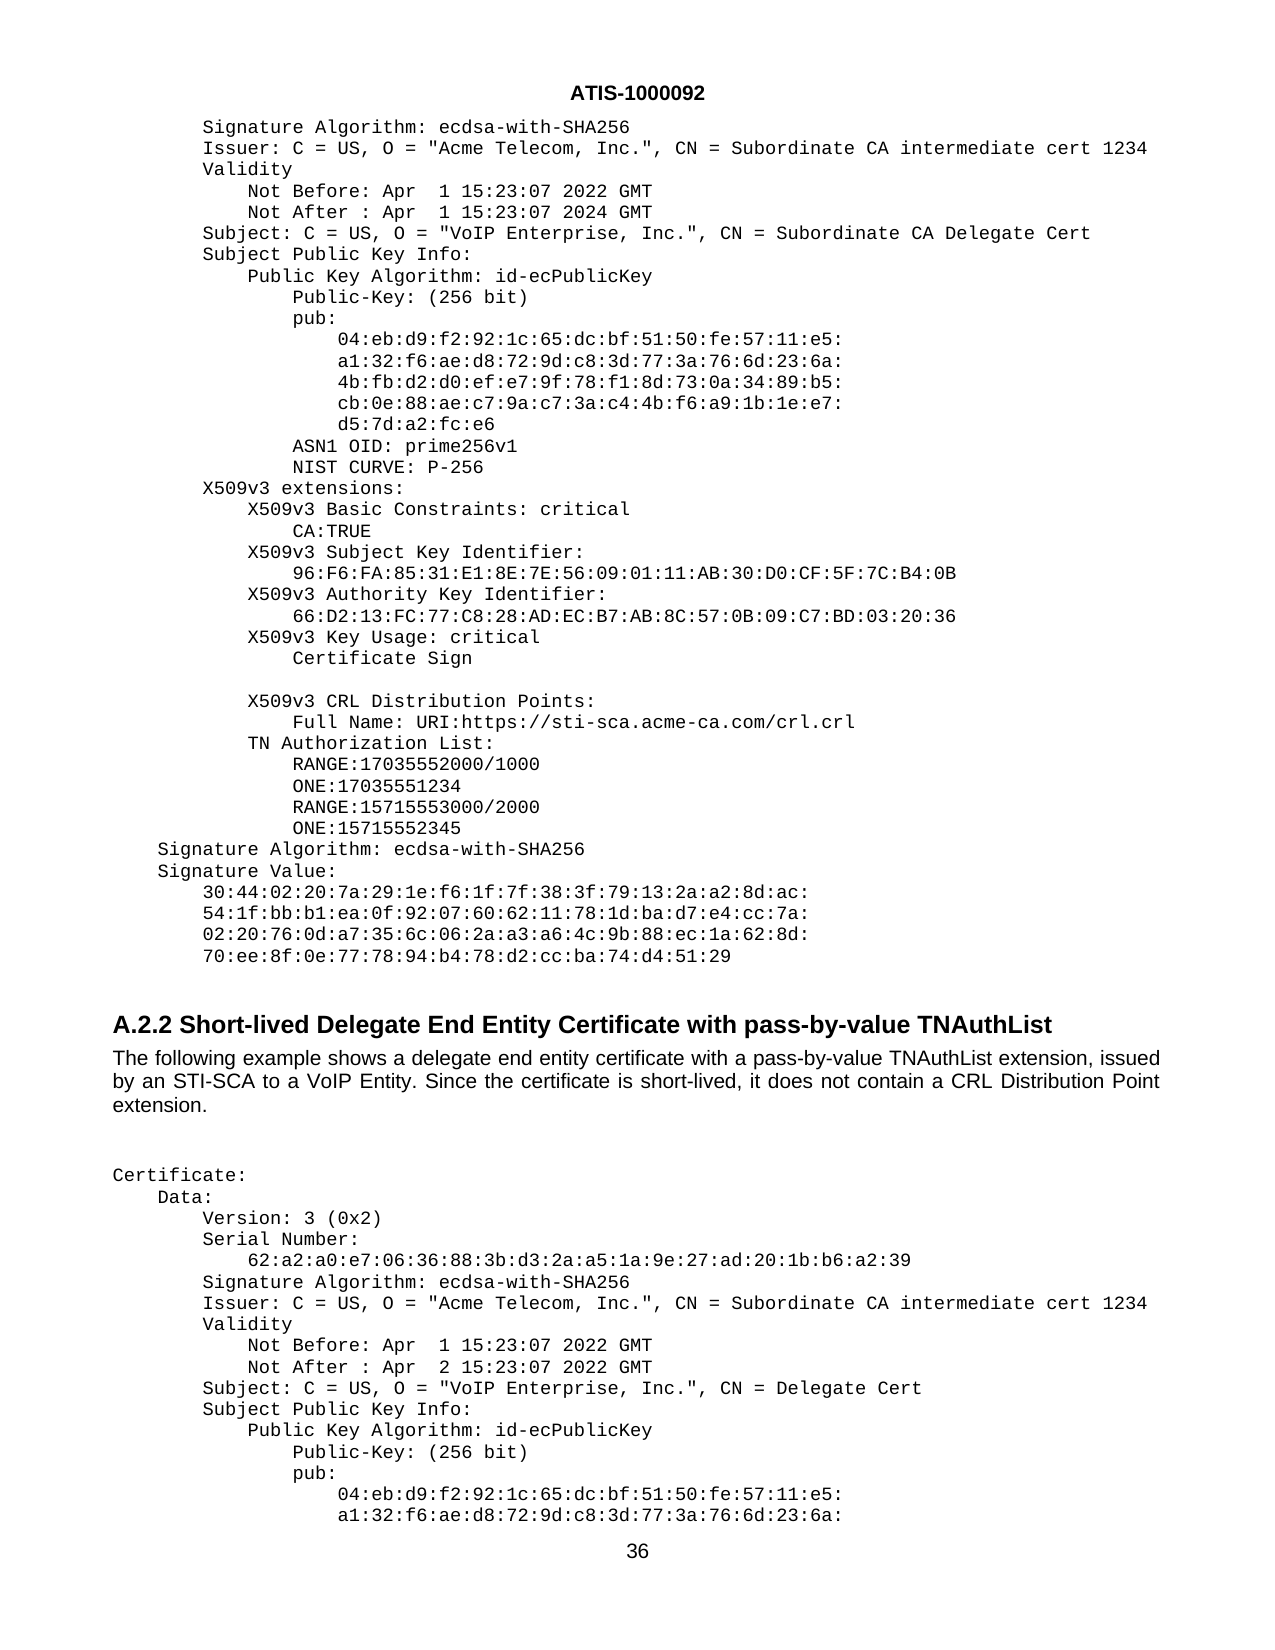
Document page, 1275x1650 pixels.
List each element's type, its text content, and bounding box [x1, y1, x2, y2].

text Signature Value: [112, 861, 1162, 883]
text 30:44:02:20:7a:29:1e:f6:1f:7f:38:3f:79:13:2a:a2:8d:ac: [112, 883, 1162, 904]
text cb:0e:88:ae:c7:9a:c7:3a:c4:4b:f6:a9:1b:1e:e7: [112, 394, 1162, 415]
text Public Key Algorithm: id-ecPublicKey [112, 1421, 1162, 1442]
text Signature Algorithm: ecdsa-with-SHA256 [112, 1272, 1162, 1294]
text ASN1 OID: prime256v1 [112, 436, 1162, 458]
text Validity [112, 1315, 1162, 1336]
text pub: [112, 1464, 1162, 1485]
text 54:1f:bb:b1:ea:0f:92:07:60:62:11:78:1d:ba:d7:e4:cc:7a: [112, 904, 1162, 925]
text 62:a2:a0:e7:06:36:88:3b:d3:2a:a5:1a:9e:27:ad:20:1b:b6:a2:39 [112, 1251, 1162, 1272]
text Certificate: [112, 1166, 1162, 1187]
text Issuer: C = US, O = "Acme Telecom, Inc.", CN = Subordinate CA intermediate cert 1234 [112, 1294, 1162, 1315]
text X509v3 Authority Key Identifier: [112, 585, 1162, 606]
text Not After : Apr 2 15:23:07 2022 GMT [112, 1357, 1162, 1379]
text RANGE:17035552000/1000 [112, 755, 1162, 776]
text Subject Public Key Info: [112, 1400, 1162, 1421]
text X509v3 Basic Constraints: critical [112, 500, 1162, 521]
text ONE:17035551234 [112, 776, 1162, 798]
text Not Before: Apr 1 15:23:07 2022 GMT [112, 181, 1162, 203]
text a1:32:f6:ae:d8:72:9d:c8:3d:77:3a:76:6d:23:6a: [112, 1506, 1162, 1527]
text X509v3 Key Usage: critical [112, 628, 1162, 649]
text Signature Algorithm: ecdsa-with-SHA256 [112, 118, 1162, 139]
text 96:F6:FA:85:31:E1:8E:7E:56:09:01:11:AB:30:D0:CF:5F:7C:B4:0B [112, 564, 1162, 585]
text TN Authorization List: [112, 734, 1162, 755]
text NIST CURVE: P-256 [112, 458, 1162, 479]
text Not Before: Apr 1 15:23:07 2022 GMT [112, 1336, 1162, 1357]
text 4b:fb:d2:d0:ef:e7:9f:78:f1:8d:73:0a:34:89:b5: [112, 373, 1162, 394]
text Subject: C = US, O = "VoIP Enterprise, Inc.", CN = Delegate Cert [112, 1379, 1162, 1400]
text X509v3 extensions: [112, 479, 1162, 500]
text Public Key Algorithm: id-ecPublicKey [112, 266, 1162, 288]
text The following example shows a delegate end entity certificate with a pass-by-value TNAuthList extension, issued by an STI-SCA to a VoIP Entity. Since the certificate is short-lived, it does not contain a CRL Distribution Point extension. [112, 1045, 1162, 1117]
text Subject Public Key Info: [112, 245, 1162, 266]
text Public-Key: (256 bit) [112, 288, 1162, 309]
text pub: [112, 309, 1162, 330]
text RANGE:15715553000/2000 [112, 798, 1162, 819]
text ONE:15715552345 [112, 819, 1162, 840]
subtitle A.2.2 Short-lived Delegate End Entity Certificate with pass-by-value TNAuthList [112, 1010, 1162, 1039]
text CA:TRUE [112, 521, 1162, 543]
text X509v3 Subject Key Identifier: [112, 543, 1162, 564]
text Serial Number: [112, 1230, 1162, 1251]
text Public-Key: (256 bit) [112, 1442, 1162, 1464]
text 04:eb:d9:f2:92:1c:65:dc:bf:51:50:fe:57:11:e5: [112, 1485, 1162, 1506]
text 02:20:76:0d:a7:35:6c:06:2a:a3:a6:4c:9b:88:ec:1a:62:8d: [112, 925, 1162, 946]
text Certificate Sign [112, 649, 1162, 670]
text a1:32:f6:ae:d8:72:9d:c8:3d:77:3a:76:6d:23:6a: [112, 351, 1162, 373]
text 04:eb:d9:f2:92:1c:65:dc:bf:51:50:fe:57:11:e5: [112, 330, 1162, 351]
text 66:D2:13:FC:77:C8:28:AD:EC:B7:AB:8C:57:0B:09:C7:BD:03:20:36 [112, 606, 1162, 628]
text Not After : Apr 1 15:23:07 2024 GMT [112, 203, 1162, 224]
text Issuer: C = US, O = "Acme Telecom, Inc.", CN = Subordinate CA intermediate cert 1234 [112, 139, 1162, 160]
text d5:7d:a2:fc:e6 [112, 415, 1162, 436]
text 70:ee:8f:0e:77:78:94:b4:78:d2:cc:ba:74:d4:51:29 [112, 946, 1162, 968]
text Subject: C = US, O = "VoIP Enterprise, Inc.", CN = Subordinate CA Delegate Cert [112, 224, 1162, 245]
text Version: 3 (0x2) [112, 1209, 1162, 1230]
text Validity [112, 160, 1162, 181]
text Data: [112, 1187, 1162, 1209]
text Full Name: URI:https://sti-sca.acme-ca.com/crl.crl [112, 713, 1162, 734]
text Signature Algorithm: ecdsa-with-SHA256 [112, 840, 1162, 861]
text X509v3 CRL Distribution Points: [112, 691, 1162, 713]
